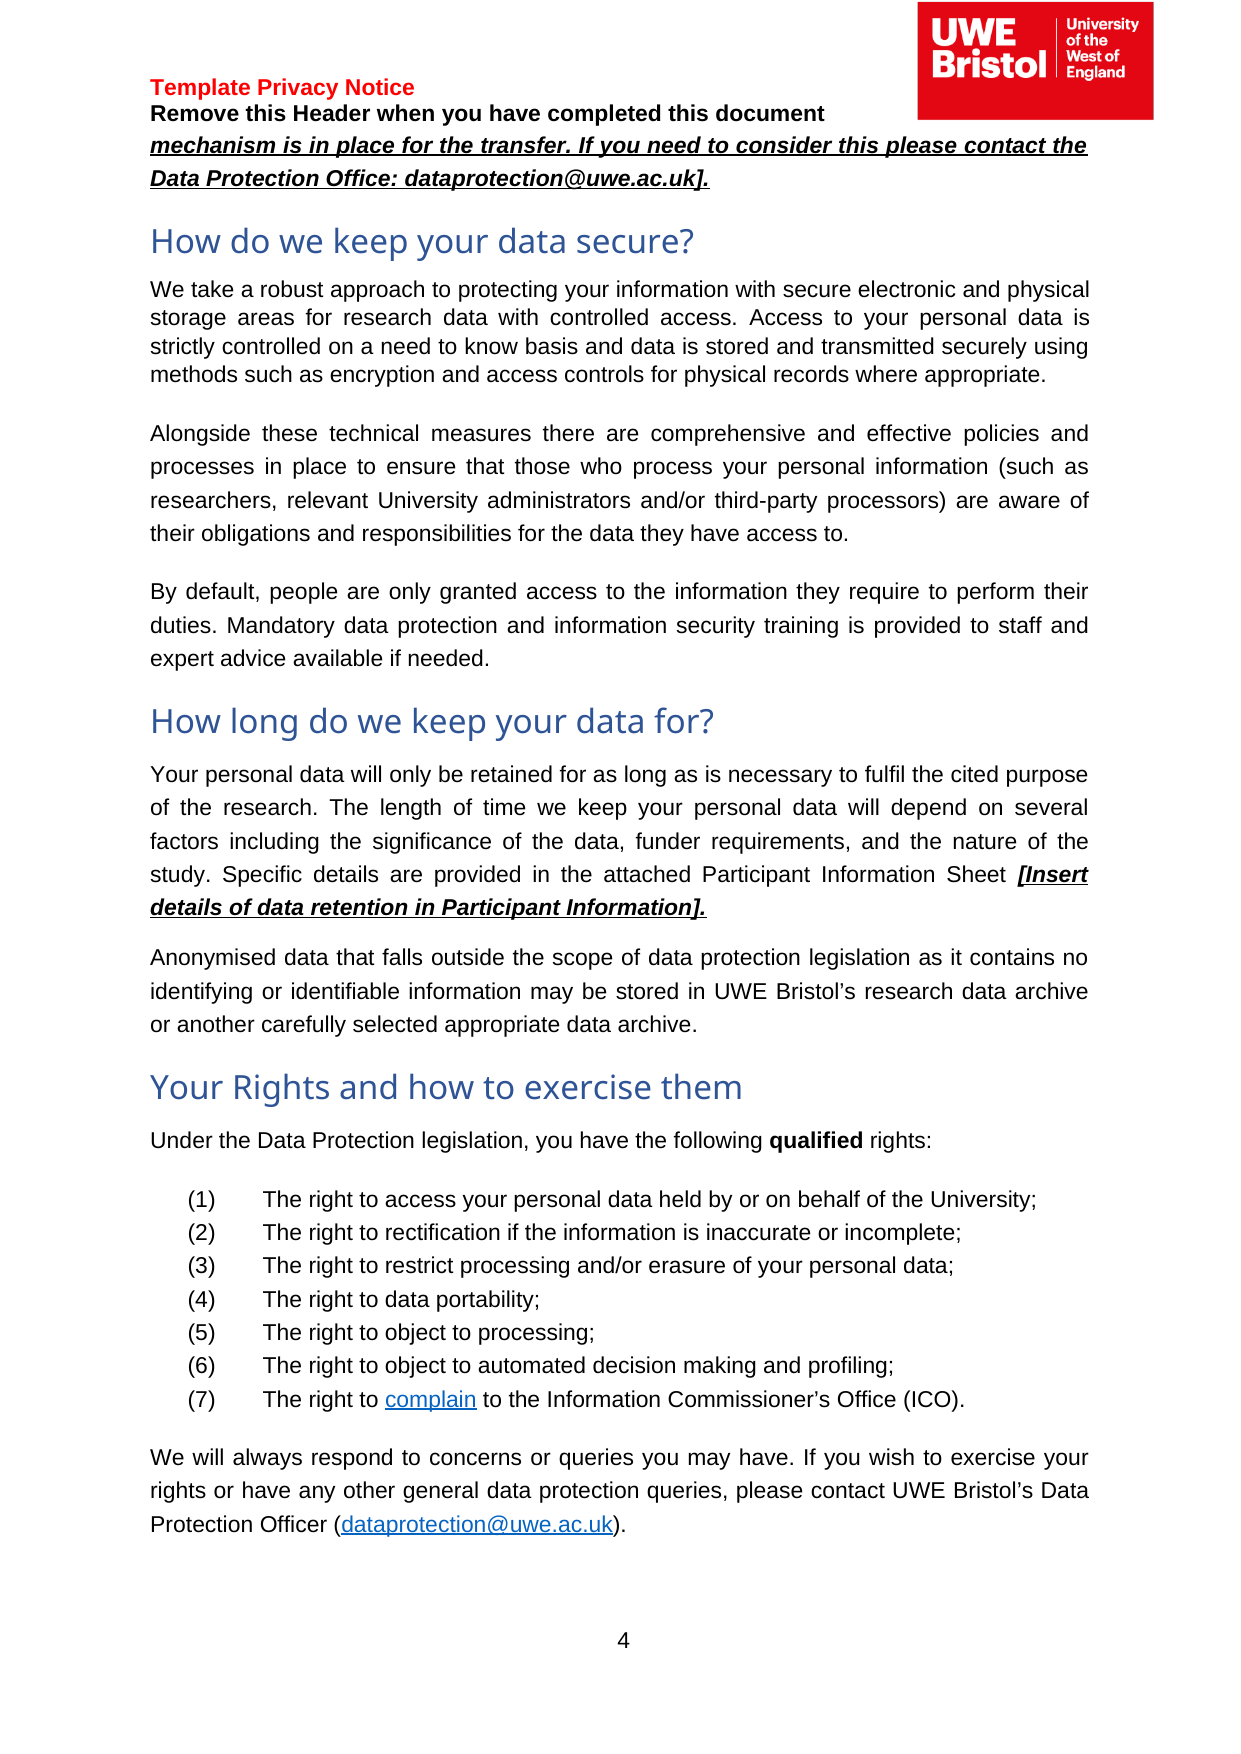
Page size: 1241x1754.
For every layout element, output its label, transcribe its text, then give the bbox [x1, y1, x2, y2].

list The right to rectification if the information is inaccurate or incomplete; [187, 1214, 1090, 1247]
picture [203, 111, 209, 119]
picture [202, 0, 1241, 1591]
text Your personal data will only be retained for as long as is necessary to fulfil the cited purpose of the research. The length of time we keep your personal data will depend on several factors including the significance of the data, funder requirements, and the nature of the study. Specific details are provided in the attached Participant Information Sheet [Insert details of data retention in Participant Information]. [150, 756, 1090, 922]
subtitle Your Rights and how to exercise them [150, 1064, 1090, 1109]
list The right to object to processing; [187, 1314, 1090, 1347]
list The right to access your personal data held by or on behalf of the University; [187, 1180, 1090, 1214]
list The right to object to automated decision making and profiling; [187, 1347, 1090, 1380]
list The right to complain to the Information Commissioner’s Office (ICO). [187, 1380, 1090, 1414]
subtitle How long do we keep your data for? [150, 698, 1090, 743]
text By default, people are only granted access to the information they require to perform their duties. Mandatory data protection and information security training is provided to staff and expert advice available if needed. [150, 573, 1090, 673]
subtitle How do we keep your data secure? [150, 218, 1090, 263]
text Anonymised data that falls outside the scope of data protection legislation as it contains no identifying or identifiable information may be stored in UWE Bristol’s research data archive or another carefully selected appropriate data archive. [150, 939, 1090, 1039]
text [150, 126, 1090, 193]
list The right to restrict processing and/or erasure of your personal data; [187, 1247, 1090, 1280]
picture [599, 111, 604, 119]
picture [202, 85, 207, 93]
text We take a robust approach to protecting your information with secure electronic and physical storage areas for research data with controlled access. Access to your personal data is strictly controlled on a need to know basis and data is stored and transmitted securely using methods such as encryption and access controls for physical records where appropriate. [150, 276, 1090, 388]
text Alongside these technical measures there are comprehensive and effective policies and processes in place to ensure that those who process your personal information (such as researchers, relevant University administrators and/or third-party processors) are aware of their obligations and responsibilities for the data they have access to. [150, 415, 1090, 548]
text We will always respond to concerns or queries you may have. If you wish to exercise your rights or have any other general data protection queries, please contact UWE Bristol’s Data Protection Officer (dataprotection@uwe.ac.uk). [150, 1439, 1090, 1539]
text Under the Data Protection legislation, you have the following qualified rights: [150, 1122, 1090, 1155]
list The right to data portability; [187, 1280, 1090, 1314]
